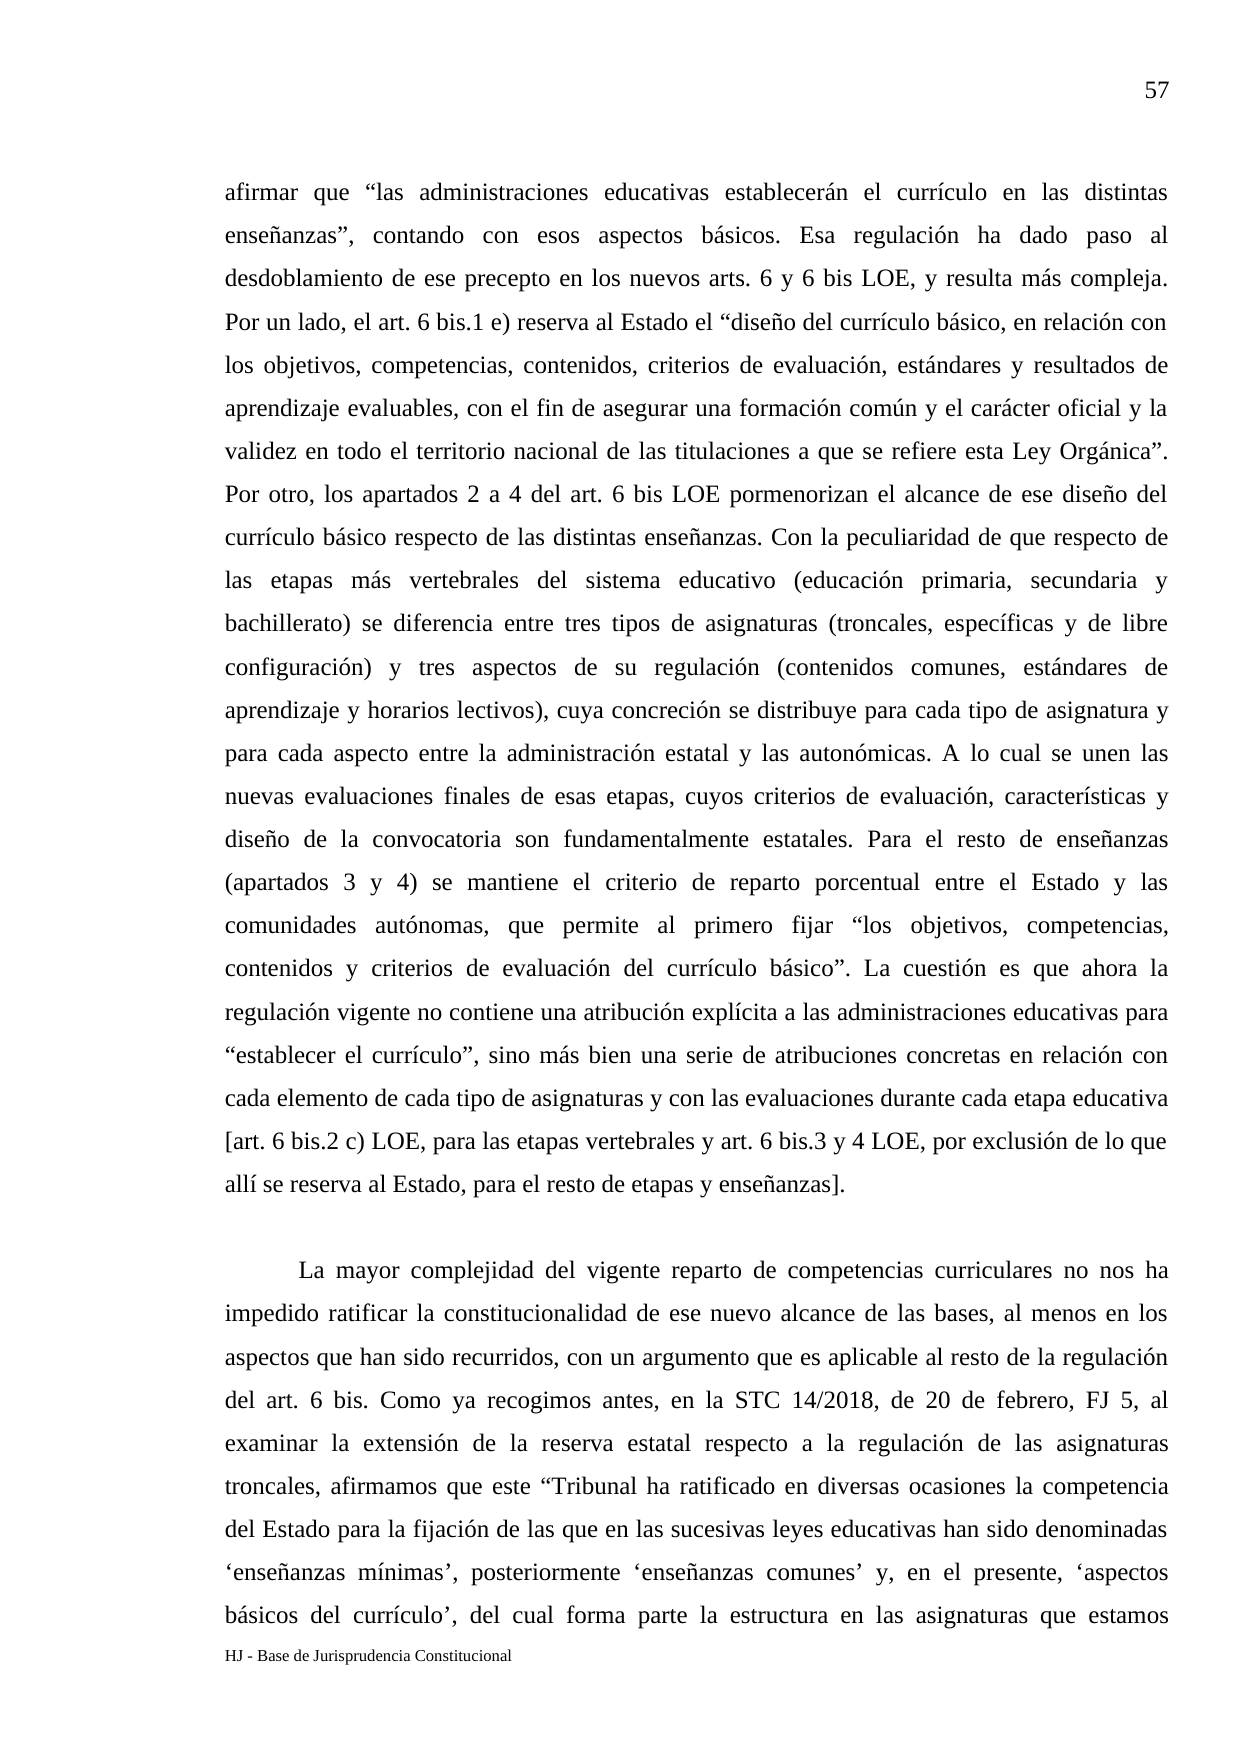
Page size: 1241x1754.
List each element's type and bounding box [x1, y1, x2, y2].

text [224, 1255, 1169, 1629]
text [224, 177, 1169, 1198]
